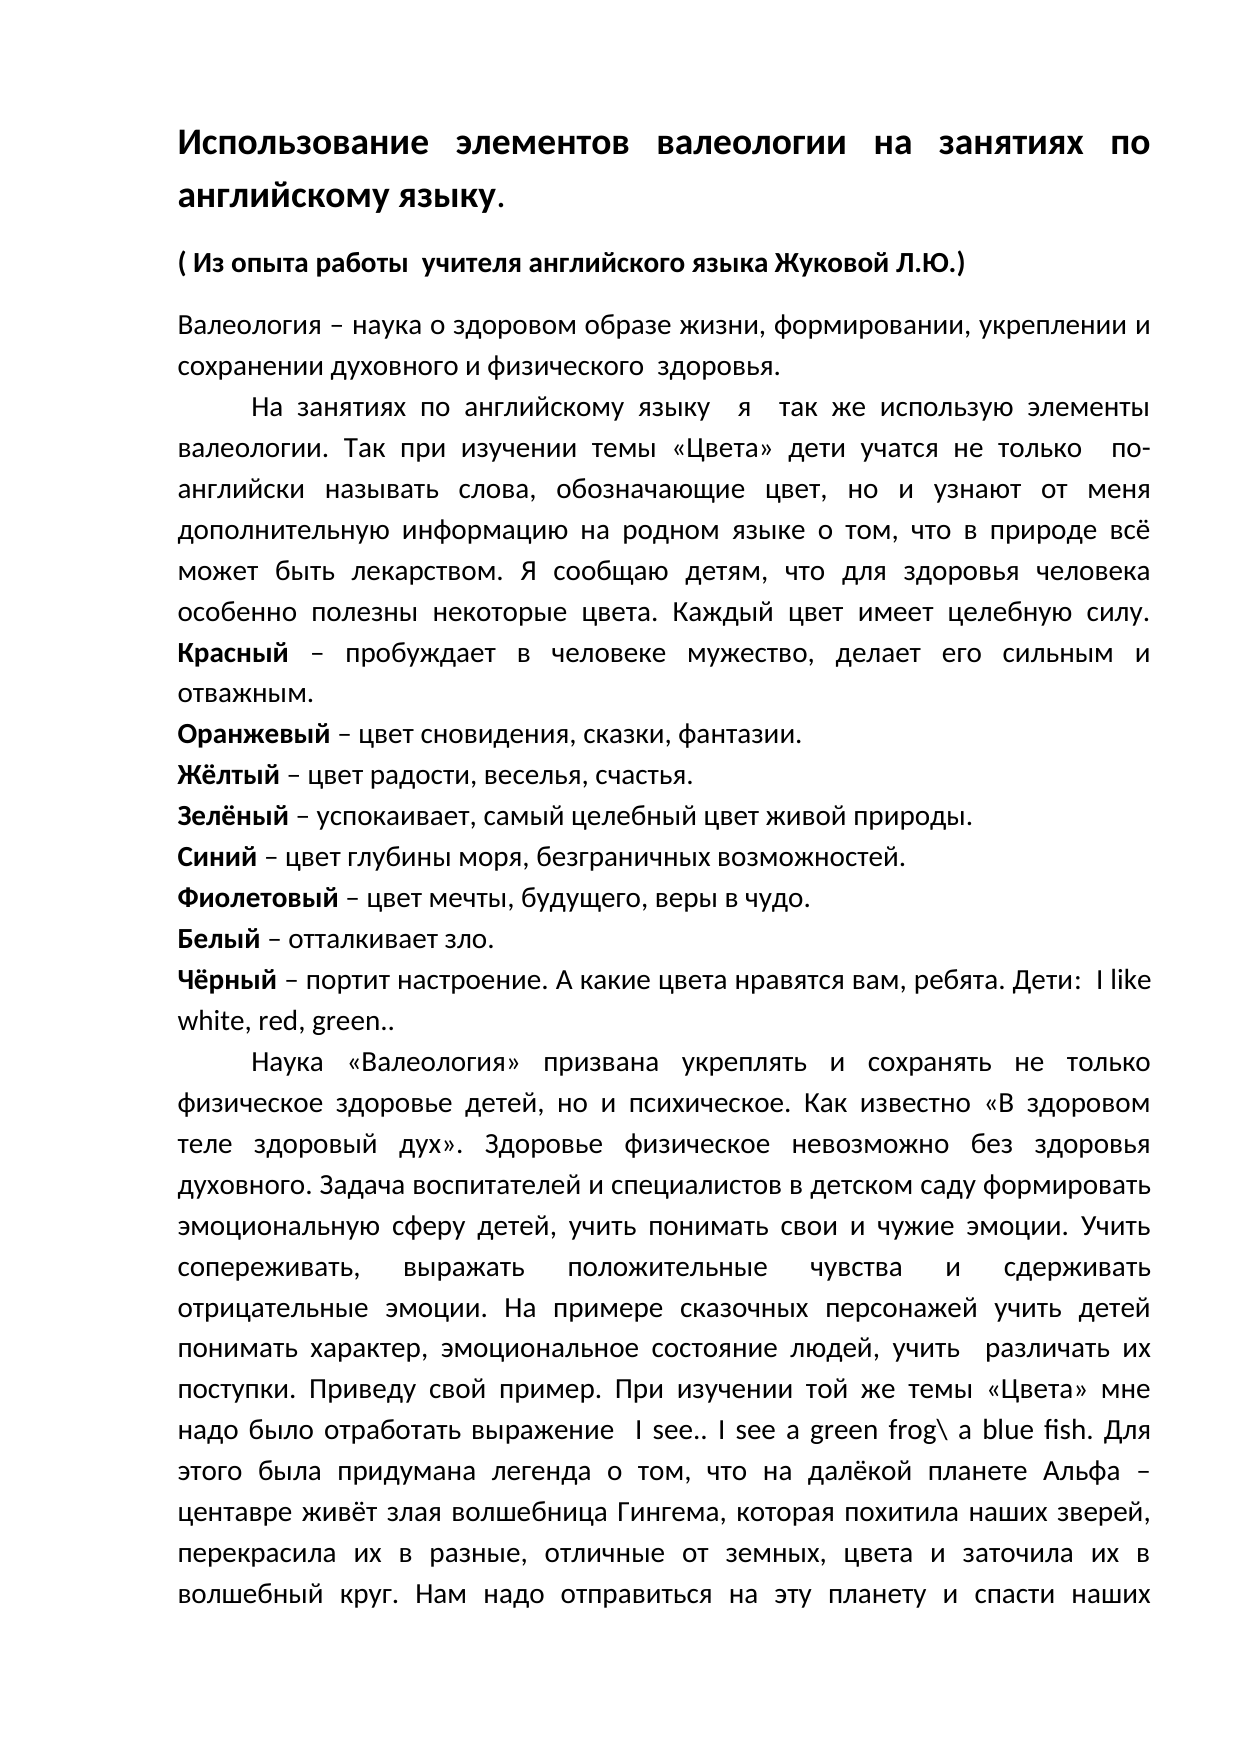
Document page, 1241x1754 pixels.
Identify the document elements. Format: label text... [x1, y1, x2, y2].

text Использование элементов валеологии на занятиях по английскому языку. [177, 118, 1152, 217]
text Валеология – наука о здоровом образе жизни, формировании, укреплении и сохранении духовного и физического здоровья. [177, 306, 1152, 383]
text Жёлтый – цвет радости, веселья, счастья. [177, 756, 1152, 792]
text Оранжевый – цвет сновидения, сказки, фантазии. [177, 716, 1152, 751]
text На занятиях по английскому языку я так же использую элементы валеологии. Так при изучении темы «Цвета» дети учатся не только по-английски называть слова, обозначающие цвет, но и узнают от меня дополнительную информацию на родном языке о том, что в природе всё может быть лекарством. Я сообщаю детям, что для здоровья человека особенно полезны некоторые цвета. Каждый цвет имеет целебную силу. Красный – пробуждает в человеке мужество, делает его сильным и отважным. [177, 388, 1152, 710]
text ( Из опыта работы учителя английского языка Жуковой Л.Ю.) [177, 244, 1152, 280]
text Чёрный – портит настроение. А какие цвета нравятся вам, ребята. Дети: I like white, red, green.. [177, 961, 1152, 1038]
text Синий – цвет глубины моря, безграничных возможностей. [177, 838, 1152, 874]
text Фиолетовый – цвет мечты, будущего, веры в чудо. [177, 879, 1152, 915]
text Белый – отталкивает зло. [177, 920, 1152, 956]
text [177, 1043, 1152, 1611]
text Зелёный – успокаивает, самый целебный цвет живой природы. [177, 797, 1152, 833]
